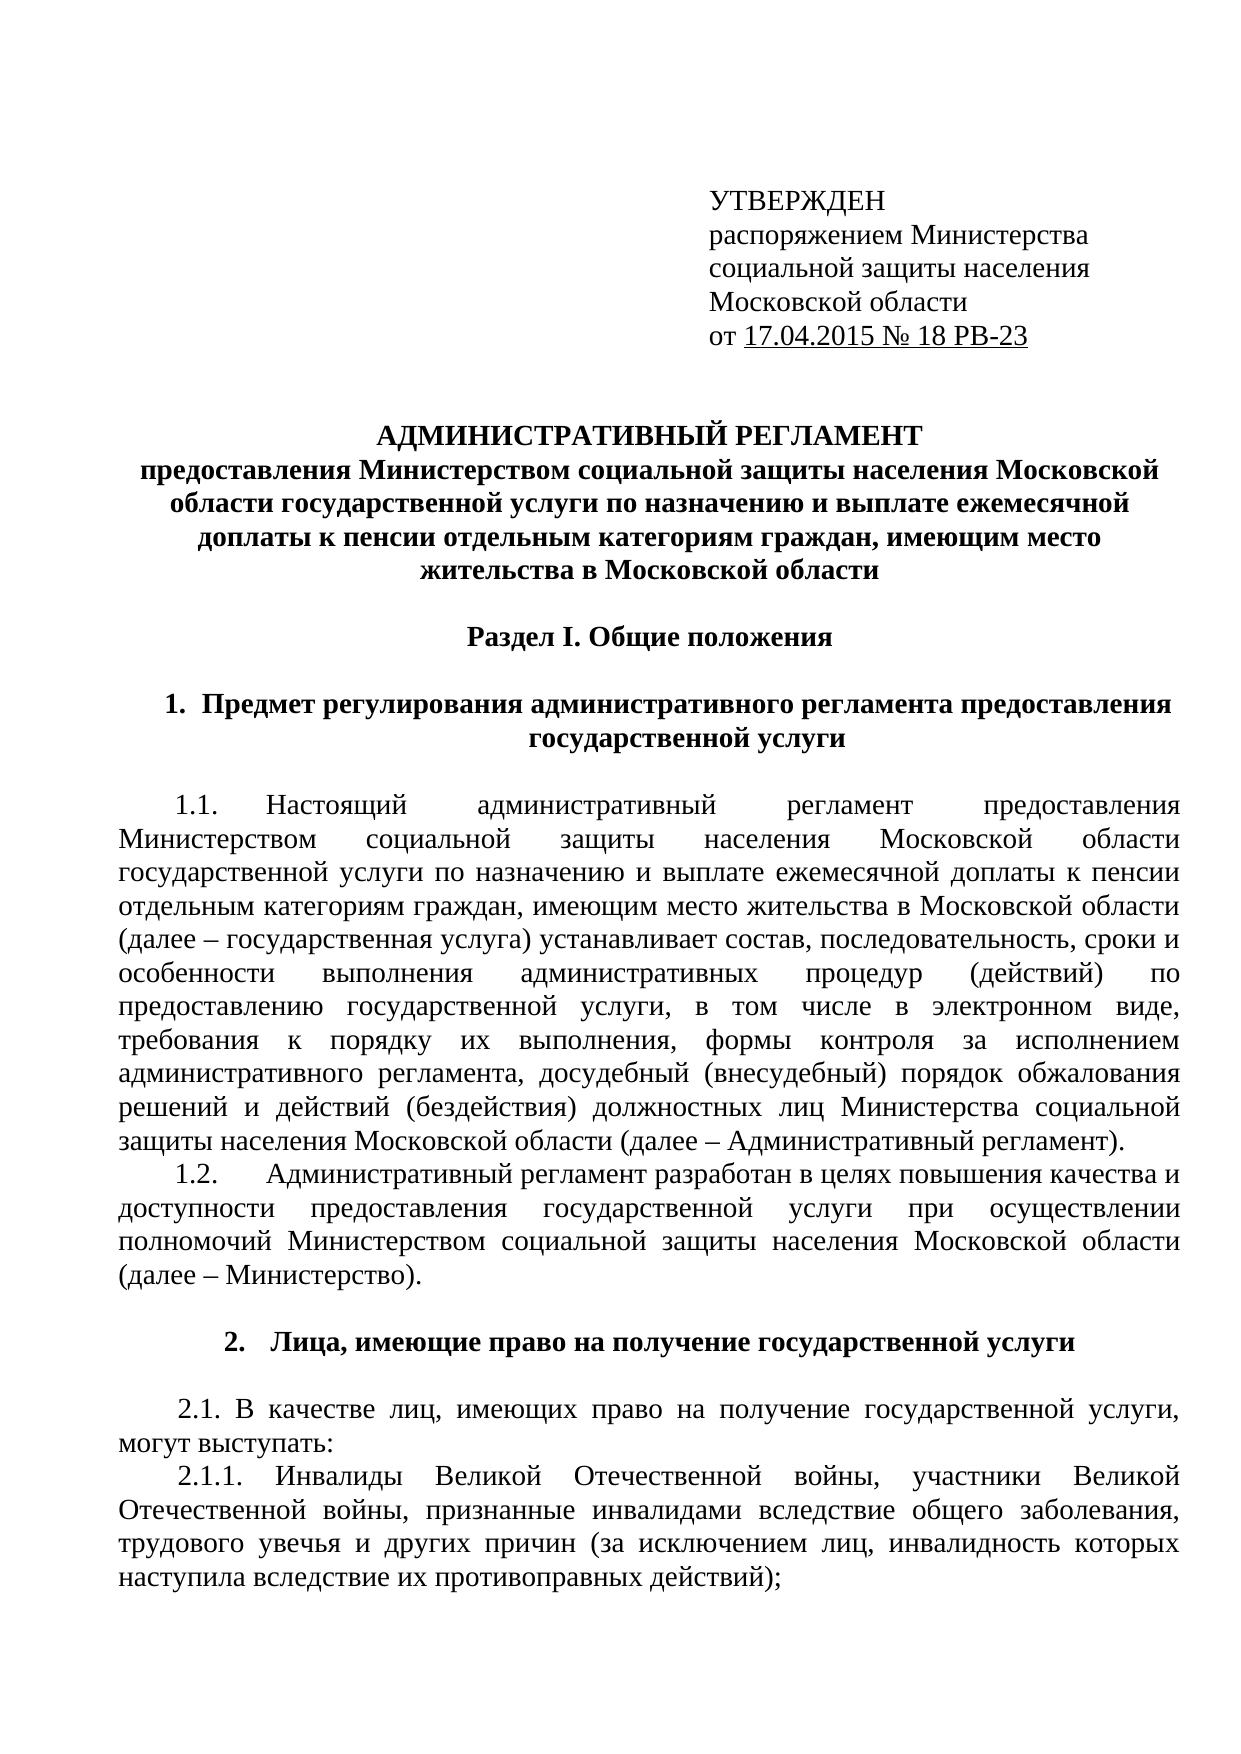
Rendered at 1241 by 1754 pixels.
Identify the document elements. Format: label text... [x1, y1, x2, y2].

list Предмет регулирования административного регламента предоставления государственной услуги [156, 687, 1181, 754]
text 2.1. В качестве лиц, имеющих право на получение государственной услуги, могут выступать: [118, 1391, 1181, 1458]
text предоставления Министерством социальной защиты населения Московской области государственной услуги по назначению и выплате ежемесячной доплаты к пенсии отдельным категориям граждан, имеющим место жительства в Московской области [118, 452, 1181, 586]
text УТВЕРЖДЕН [709, 183, 1181, 217]
text 1.1. Настоящий административный регламент предоставления Министерством социальной защиты населения Московской области государственной услуги по назначению и выплате ежемесячной доплаты к пенсии отдельным категориям граждан, имеющим место жительства в Московской области (далее – государственная услуга) устанавливает состав, последовательность, сроки и особенности выполнения административных процедур (действий) по предоставлению государственной услуги, в том числе в электронном виде, требования к порядку их выполнения, формы контроля за исполнением административного регламента, досудебный (внесудебный) порядок обжалования решений и действий (бездействия) должностных лиц Министерства социальной защиты населения Московской области (далее – Административный регламент). [118, 787, 1181, 1156]
list Административный регламент разработан в целях повышения качества и доступности предоставления государственной услуги при осуществлении полномочий Министерством социальной защиты населения Московской области (далее – Министерство). [118, 1156, 1181, 1290]
text распоряжением Министерства социальной защиты населения Московской области [709, 217, 1181, 318]
list Лица, имеющие право на получение государственной услуги [118, 1324, 1181, 1357]
text АДМИНИСТРАТИВНЫЙ РЕГЛАМЕНТ [118, 418, 1181, 452]
text Раздел I. Общие положения [118, 619, 1181, 653]
text от 17.04.2015 № 18 РВ-23 [709, 318, 1181, 351]
text 2.1.1. Инвалиды Великой Отечественной войны, участники Великой Отечественной войны, признанные инвалидами вследствие общего заболевания, трудового увечья и других причин (за исключением лиц, инвалидность которых наступила вследствие их противоправных действий); [118, 1458, 1181, 1592]
